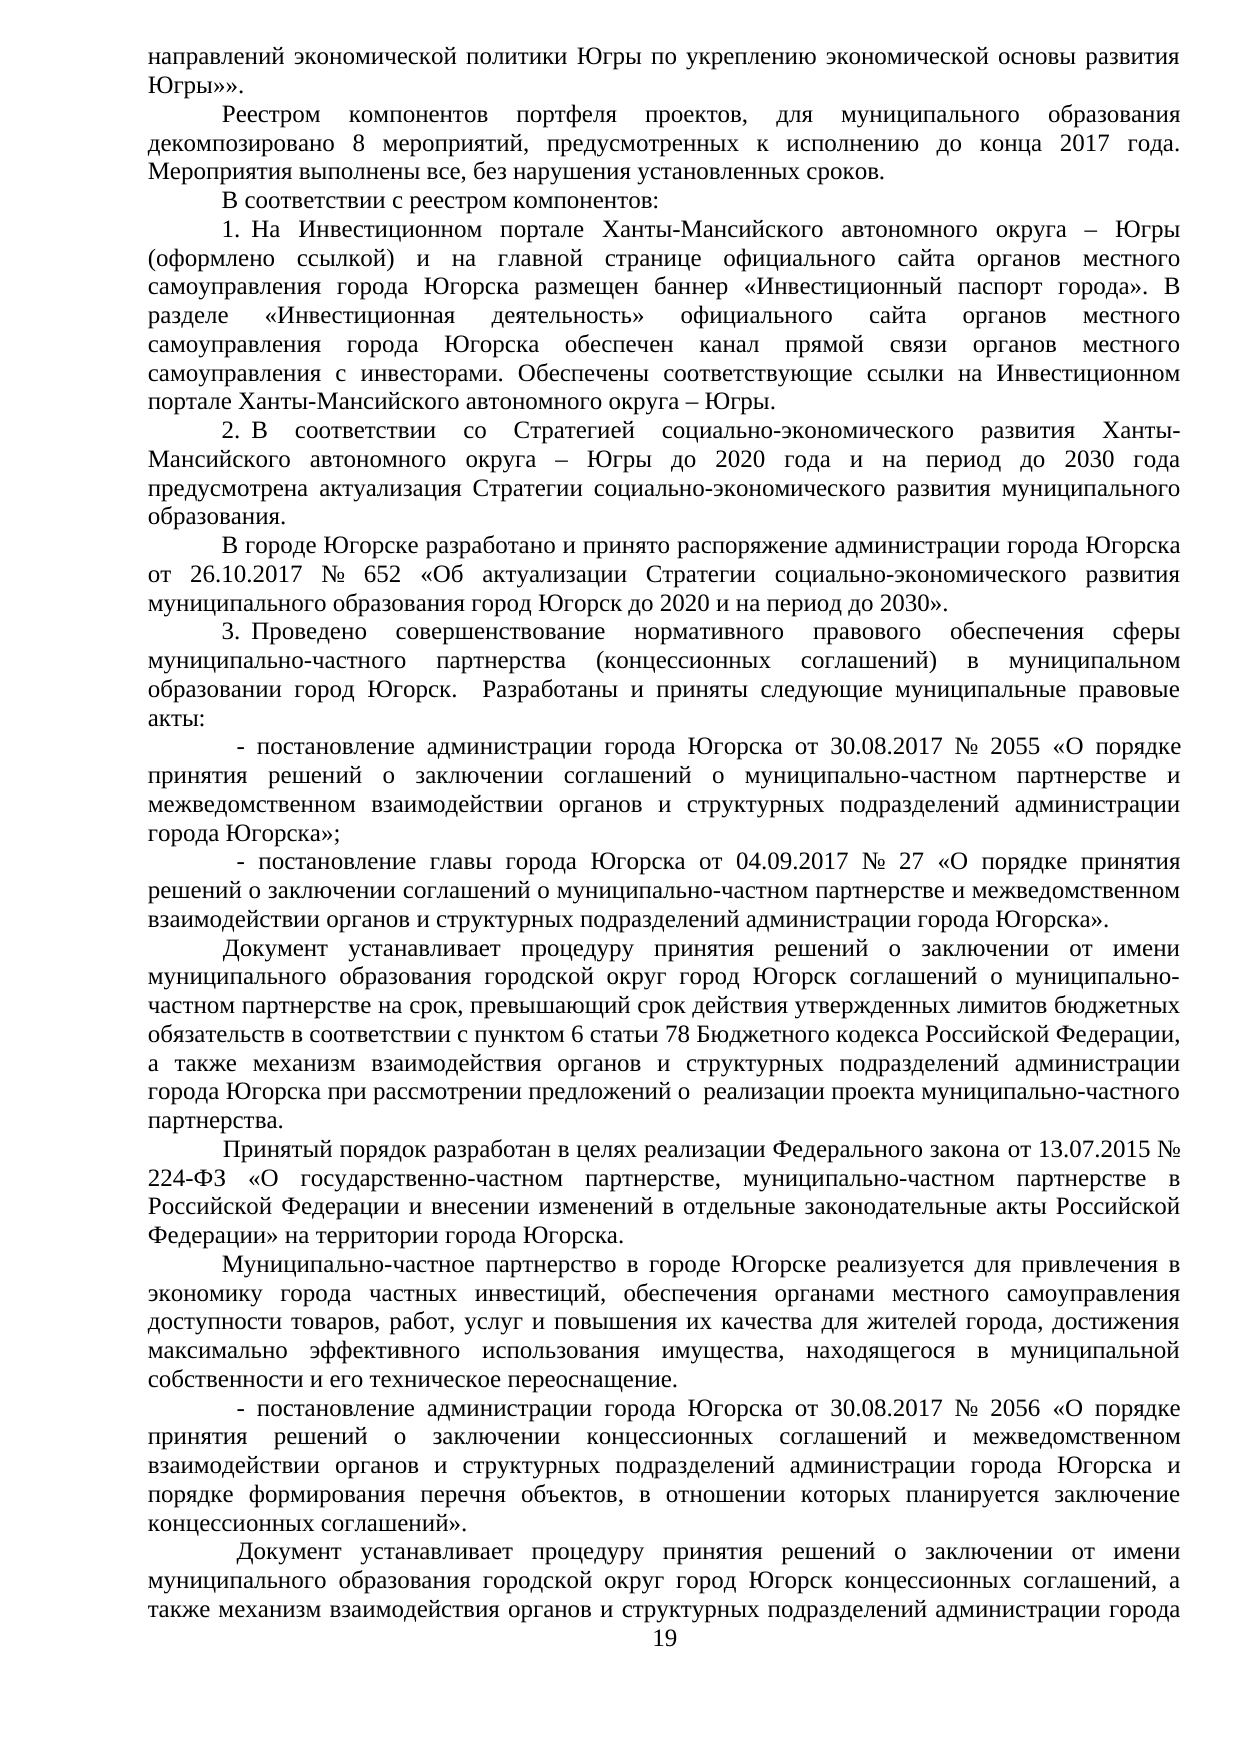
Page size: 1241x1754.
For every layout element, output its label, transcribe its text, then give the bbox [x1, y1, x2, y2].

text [148, 41, 1181, 99]
list Проведено совершенствование нормативного правового обеспечения сферы муниципально-частного партнерства (концессионных соглашений) в муниципальном образовании город Югорск. Разработаны и приняты следующие муниципальные правовые акты: [148, 616, 1181, 731]
list Документ устанавливает процедуру принятия решений о заключении от имени муниципального образования городской округ город Югорск соглашений о муниципально-частном партнерстве на срок, превышающий срок действия утвержденных лимитов бюджетных обязательств в соответствии с пунктом 6 статьи 78 Бюджетного кодекса Российской Федерации, а также механизм взаимодействия органов и структурных подразделений администрации города Югорска при рассмотрении предложений о реализации проекта муниципально-частного партнерства. [148, 933, 1181, 1134]
list На Инвестиционном портале Ханты-Мансийского автономного округа – Югры (оформлено ссылкой) и на главной странице официального сайта органов местного самоуправления города Югорска размещен баннер «Инвестиционный паспорт города». В разделе «Инвестиционная деятельность» официального сайта органов местного самоуправления города Югорска обеспечен канал прямой связи органов местного самоуправления с инвесторами. Обеспечены соответствующие ссылки на Инвестиционном портале Ханты-Мансийского автономного округа – Югры. [148, 214, 1181, 415]
list В городе Югорске разработано и принято распоряжение администрации города Югорска от 26.10.2017 № 652 «Об актуализации Стратегии социально-экономического развития муниципального образования город Югорск до 2020 и на период до 2030». [148, 530, 1181, 616]
list Принятый порядок разработан в целях реализации Федерального закона от 13.07.2015 № 224-ФЗ «О государственно-частном партнерстве, муниципально-частном партнерстве в Российской Федерации и внесении изменений в отдельные законодательные акты Российской Федерации» на территории города Югорска. [148, 1134, 1181, 1249]
text - постановление администрации города Югорска от 30.08.2017 № 2056 «О порядке принятия решений о заключении концессионных соглашений и межведомственном взаимодействии органов и структурных подразделений администрации города Югорска и порядке формирования перечня объектов, в отношении которых планируется заключение концессионных соглашений». [148, 1393, 1181, 1536]
text Реестром компонентов портфеля проектов, для муниципального образования декомпозировано 8 мероприятий, предусмотренных к исполнению до конца 2017 года. Мероприятия выполнены все, без нарушения установленных сроков. [148, 99, 1181, 185]
text В соответствии с реестром компонентов: [148, 185, 1181, 214]
text - постановление администрации города Югорска от 30.08.2017 № 2055 «О порядке принятия решений о заключении соглашений о муниципально-частном партнерстве и межведомственном взаимодействии органов и структурных подразделений администрации города Югорска»; [148, 731, 1181, 846]
text Муниципально-частное партнерство в городе Югорске реализуется для привлечения в экономику города частных инвестиций, обеспечения органами местного самоуправления доступности товаров, работ, услуг и повышения их качества для жителей города, достижения максимально эффективного использования имущества, находящегося в муниципальной собственности и его техническое переоснащение. [148, 1249, 1181, 1393]
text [148, 1536, 1181, 1623]
text - постановление главы города Югорска от 04.09.2017 № 27 «О порядке принятия решений о заключении соглашений о муниципально-частном партнерстве и межведомственном взаимодействии органов и структурных подразделений администрации города Югорска». [148, 846, 1181, 933]
list В соответствии со Стратегией социально-экономического развития Ханты-Мансийского автономного округа – Югры до 2020 года и на период до 2030 года предусмотрена актуализация Стратегии социально-экономического развития муниципального образования. [148, 415, 1181, 530]
